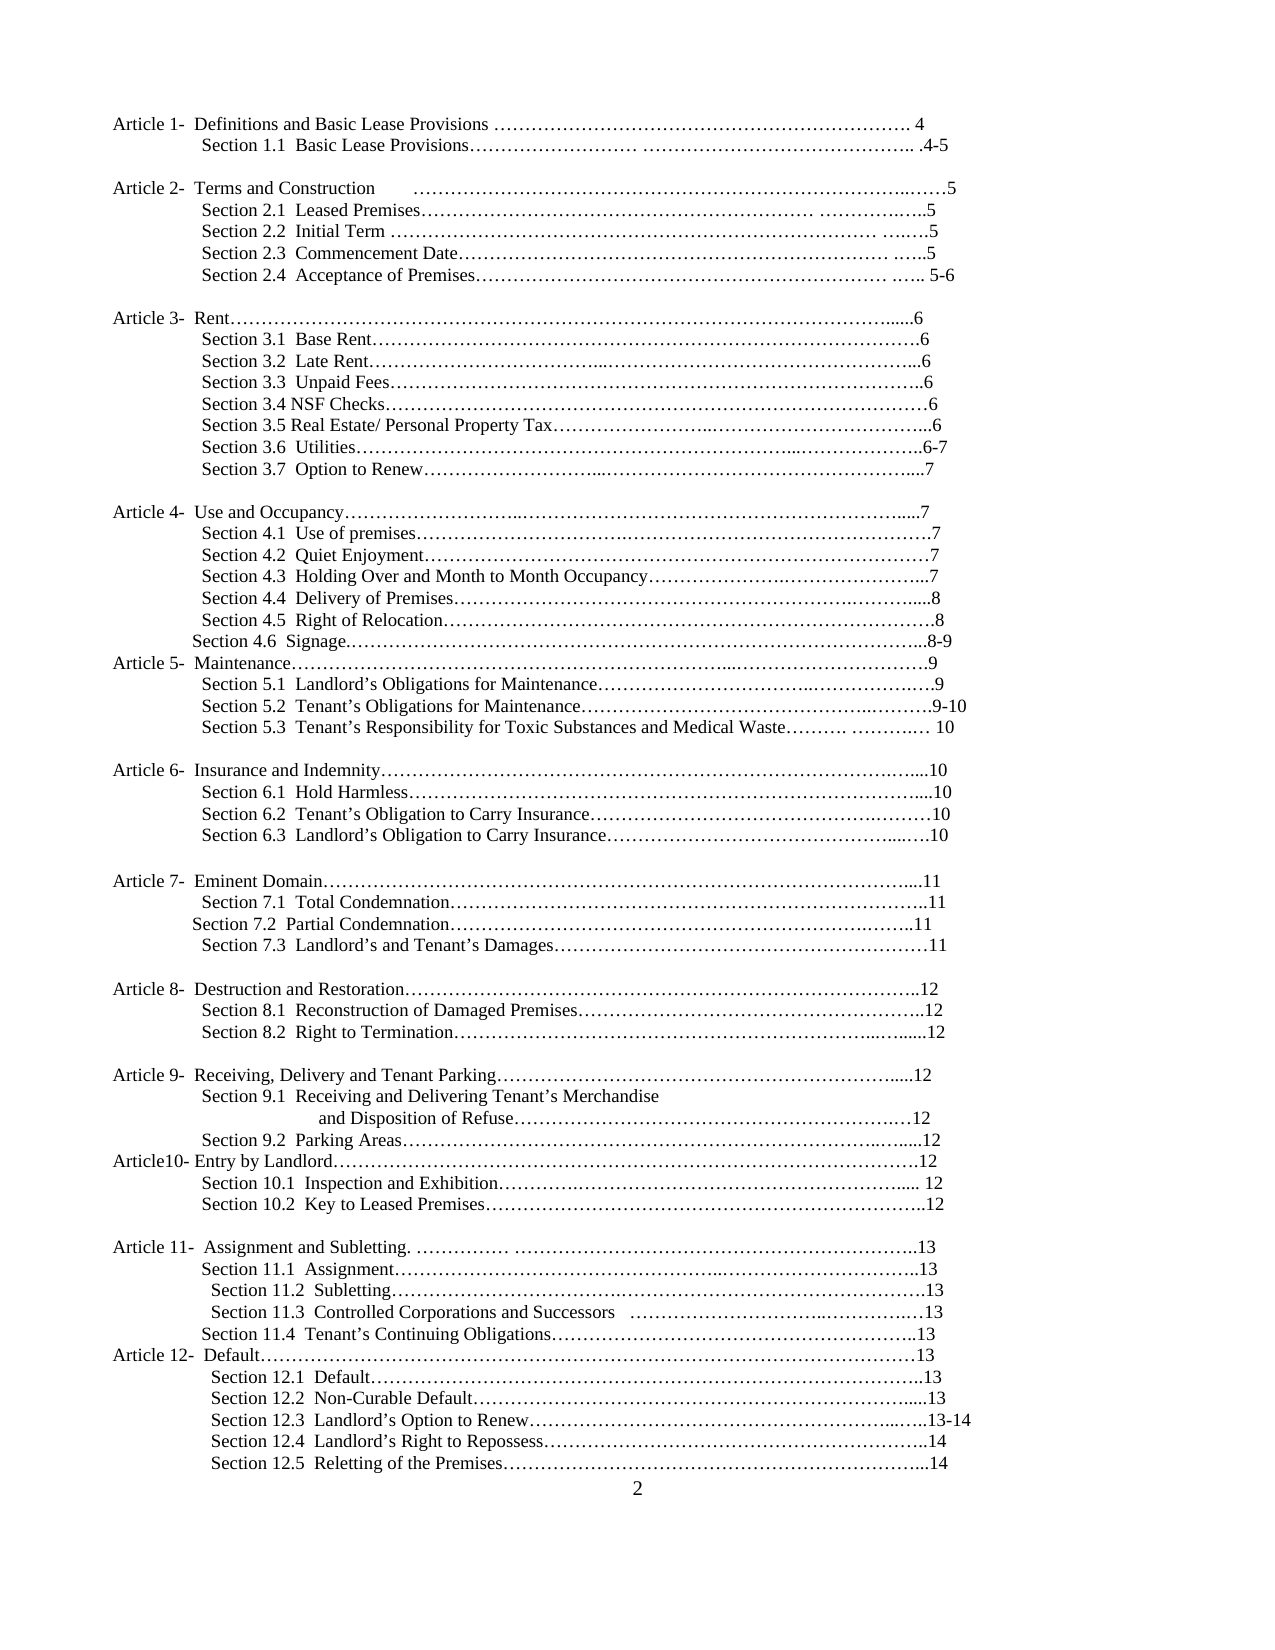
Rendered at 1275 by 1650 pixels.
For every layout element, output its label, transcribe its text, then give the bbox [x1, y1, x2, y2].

text Article 9- Receiving, Delivery and Tenant Parking……………………………………………………….....12 [112, 1064, 1162, 1085]
text Article 3- Rent……………………………………………………………………………………………......6 [112, 307, 1162, 328]
text Section 10.2 Key to Leased Premises……………………………………………………………..12 [112, 1193, 1162, 1215]
text Section 12.3 Landlord’s Option to Renew…………………………………………………...…..13-14 [112, 1409, 1162, 1430]
text Section 4.5 Right of Relocation…………………………………………………………………….8 [187, 608, 1162, 630]
text Section 12.4 Landlord’s Right to Repossess……………………………………………………..14 [112, 1430, 1162, 1452]
text Article 7- Eminent Domain…………………………………………………………………………………....11 [112, 870, 1162, 891]
text Section 11.2 Subletting……………………………….………………………………………….13 [112, 1279, 1162, 1301]
text Section 8.1 Reconstruction of Damaged Premises………………………………………………..12 [112, 999, 1162, 1021]
text Section 10.1 Inspection and Exhibition………….……………………………………………..... 12 [112, 1172, 1162, 1193]
text Section 5.3 Tenant’s Responsibility for Toxic Substances and Medical Waste………. ……….… 10 [112, 716, 1162, 738]
text Section 2.2 Initial Term …………………………………………………………………… ….….5 [187, 220, 1162, 242]
text Section 8.2 Right to Termination…………………………………………………………...…......12 [112, 1021, 1162, 1042]
text Section 3.6 Utilities……………………………………………………………...………………..6-7 [187, 436, 1162, 457]
text Article 8- Destruction and Restoration………………………………………………………………………..12 [112, 977, 1162, 999]
text Article 1- Definitions and Basic Lease Provisions …………………………………………………………. 4 [112, 112, 1162, 134]
text Section 11.3 Controlled Corporations and Successors …………………………..………….…13 [112, 1301, 1162, 1322]
text Section 4.1 Use of premises…………………………….………………………………………….7 [112, 522, 1162, 544]
text Section 3.4 NSF Checks……………………………………………………………………………6 [187, 393, 1162, 414]
text Section 1.1 Basic Lease Provisions……………………… …………………………………….. .4-5 [187, 134, 1162, 156]
text Article 5- Maintenance……………………………………………………………...………………………….9 [112, 652, 1162, 673]
text Section 3.3 Unpaid Fees…………………………………………………………………………..6 [187, 371, 1162, 393]
text Section 4.3 Holding Over and Month to Month Occupancy………………….…………………...7 [187, 565, 1162, 587]
text Section 9.1 Receiving and Delivering Tenant’s Merchandise [112, 1085, 1162, 1107]
text Section 6.2 Tenant’s Obligation to Carry Insurance……………………………………….………10 [112, 802, 1162, 824]
text Section 4.2 Quiet Enjoyment………………………………………………………………………7 [187, 544, 1162, 565]
text Section 9.2 Parking Areas…………………………………………………………………..….....12 [112, 1128, 1162, 1150]
text Section 3.1 Base Rent…………………………………………………………………………….6 [187, 328, 1162, 350]
text Section 2.1 Leased Premises……………………………………………………… ………….…..5 [187, 199, 1162, 220]
text Section 11.1 Assignment……………………………………………..…………………………..13 [112, 1258, 1162, 1279]
text Section 6.3 Landlord’s Obligation to Carry Insurance………………………………………....….10 [112, 824, 1162, 846]
text Section 7.2 Partial Condemnation………………………………………………………….……..11 [112, 913, 1162, 934]
text Section 4.6 Signage.………………………………………………………………………………...8-9 [112, 630, 1162, 652]
text Article 12- Default……………………………………………………………………………………………13 [112, 1344, 1162, 1366]
text Section 3.2 Late Rent………………………………...…………………………………………...6 [187, 350, 1162, 371]
text Article 6- Insurance and Indemnity……………………………………………………………………….…....10 [112, 759, 1162, 781]
text Article10- Entry by Landlord………………………………………………………………………………….12 [112, 1150, 1162, 1172]
text Section 2.4 Acceptance of Premises………………………………………………………… .….. 5-6 [187, 263, 1162, 285]
text Article 11- Assignment and Subletting. …………… ………………………………………………………..13 [112, 1236, 1162, 1258]
text Article 2- Terms and Construction ……………………………………………………………………..……5 [112, 177, 1162, 199]
text Section 12.5 Reletting of the Premises…………………………………………………………...14 [112, 1452, 1162, 1473]
text and Disposition of Refuse…………………………………………………….…12 [112, 1107, 1162, 1128]
text Section 5.2 Tenant’s Obligations for Maintenance………………………………………..……….9-10 [112, 695, 1162, 716]
text Section 12.1 Default……………………………………………………………………………..13 [112, 1366, 1162, 1387]
text Section 4.4 Delivery of Premises……………………………………………………….……….....8 [187, 587, 1162, 608]
text Section 7.3 Landlord’s and Tenant’s Damages……………………………………………………11 [112, 934, 1162, 956]
text Section 2.3 Commencement Date…………………………………………………………… .…..5 [187, 242, 1162, 263]
text Section 7.1 Total Condemnation…………………………………………………………………..11 [112, 891, 1162, 913]
text Section 3.7 Option to Renew………………………...…………………………………………....7 [187, 457, 1162, 479]
text Section 11.4 Tenant’s Continuing Obligations…………………………………………………..13 [112, 1322, 1162, 1344]
text Article 4- Use and Occupancy………………………..…………………………………………………….....7 [112, 501, 1162, 522]
text Section 12.2 Non-Curable Default…………………………………………………………….....13 [112, 1387, 1162, 1409]
text Section 6.1 Hold Harmless………………………………………………………………………....10 [112, 781, 1162, 802]
text Section 3.5 Real Estate/ Personal Property Tax……………………..……………………………...6 [187, 414, 1162, 436]
text Section 5.1 Landlord’s Obligations for Maintenance……………………………..…………….….9 [112, 673, 1162, 695]
